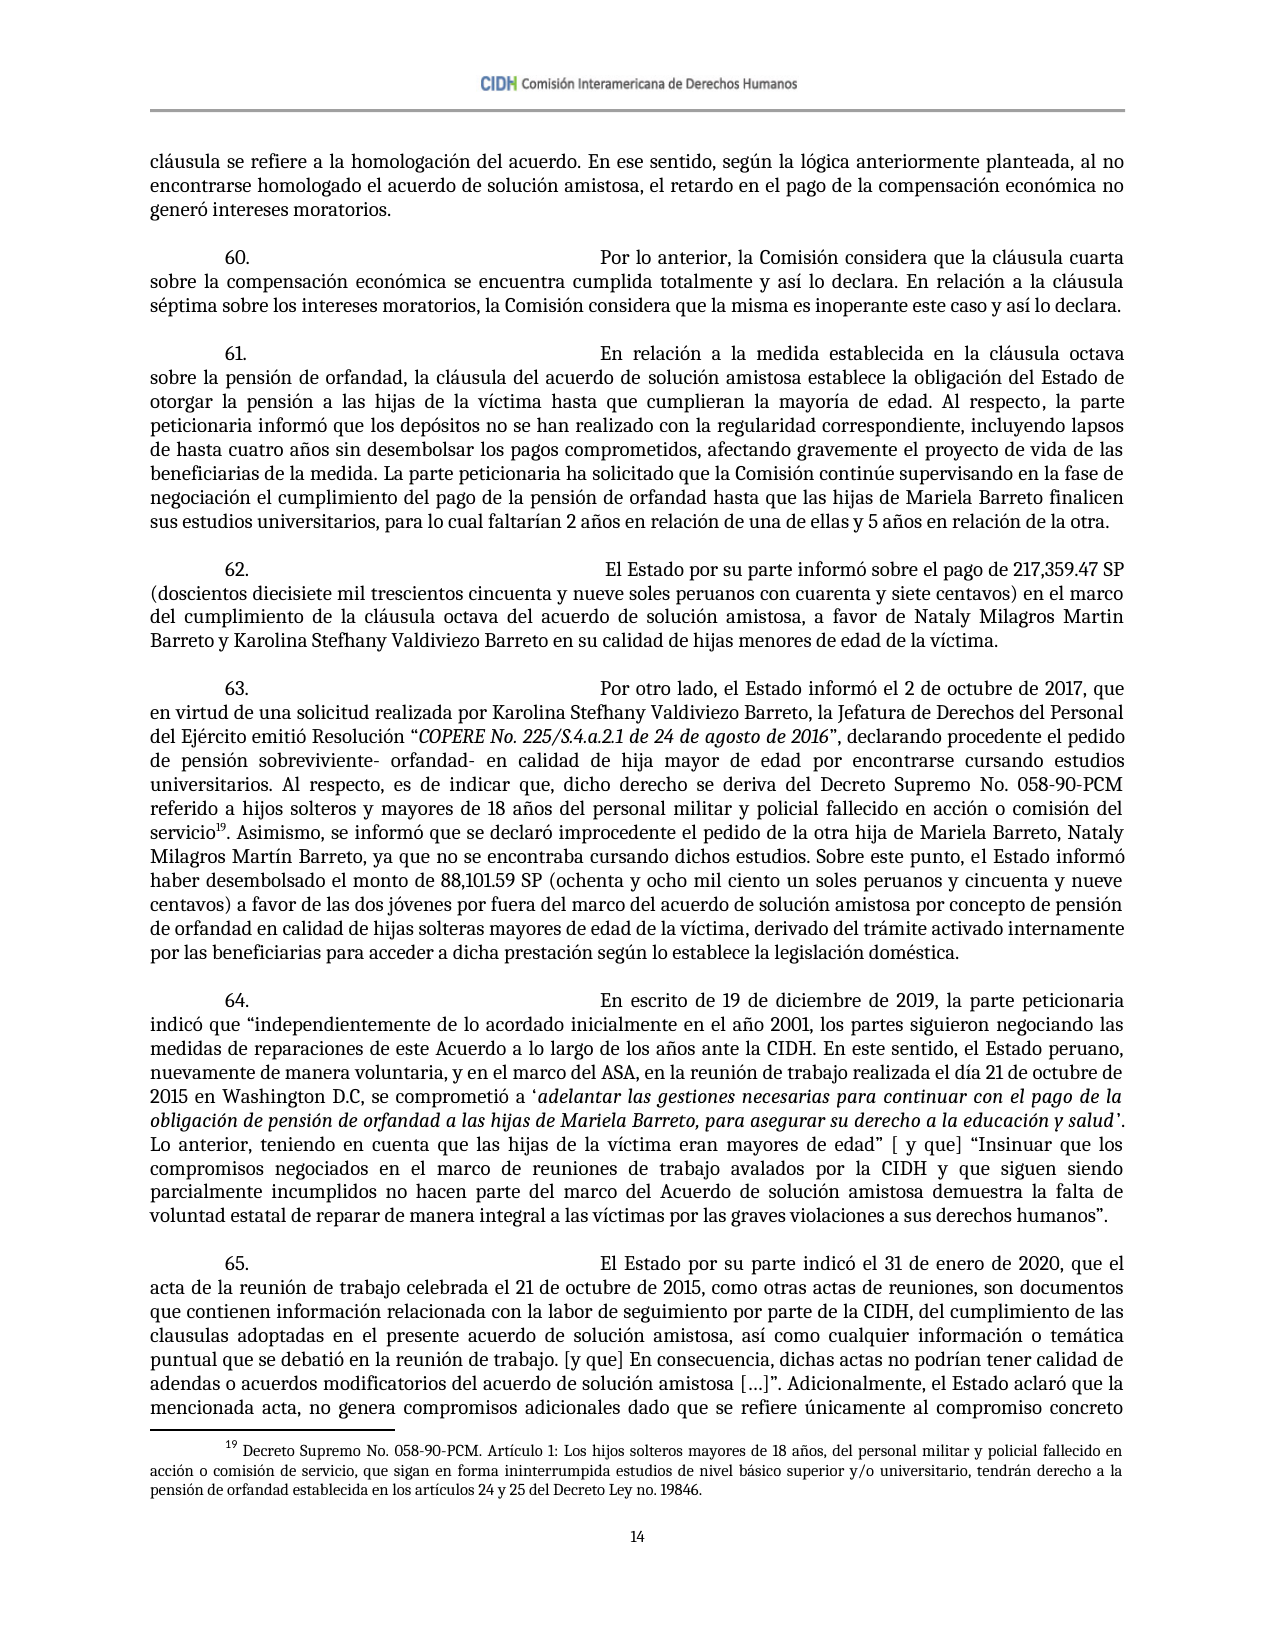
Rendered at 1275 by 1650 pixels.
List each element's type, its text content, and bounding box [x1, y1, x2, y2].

list En escrito de 19 de diciembre de 2019, la parte peticionaria indicó que “independientemente de lo acordado inicialmente en el año 2001, los partes siguieron negociando las medidas de reparaciones de este Acuerdo a lo largo de los años ante la CIDH. En este sentido, el Estado peruano, nuevamente de manera voluntaria, y en el marco del ASA, en la reunión de trabajo realizada el día 21 de octubre de 2015 en Washington D.C, se comprometió a ‘adelantar las gestiones necesarias para continuar con el pago de la obligación de pensión de orfandad a las hijas de Mariela Barreto, para asegurar su derecho a la educación y salud’. Lo anterior, teniendo en cuenta que las hijas de la víctima eran mayores de edad” [ y que] “Insinuar que los compromisos negociados en el marco de reuniones de trabajo avalados por la CIDH y que siguen siendo parcialmente incumplidos no hacen parte del marco del Acuerdo de solución amistosa demuestra la falta de voluntad estatal de reparar de manera integral a las víctimas por las graves violaciones a sus derechos humanos”. [150, 988, 1125, 1228]
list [150, 150, 1125, 222]
list Por otro lado, el Estado informó el 2 de octubre de 2017, que en virtud de una solicitud realizada por Karolina Stefhany Valdiviezo Barreto, la Jefatura de Derechos del Personal del Ejército emitió Resolución “COPERE No. 225/S.4.a.2.1 de 24 de agosto de 2016”, declarando procedente el pedido de pensión sobreviviente- orfandad- en calidad de hija mayor de edad por encontrarse cursando estudios universitarios. Al respecto, es de indicar que, dicho derecho se deriva del Decreto Supremo No. 058-90-PCM referido a hijos solteros y mayores de 18 años del personal militar y policial fallecido en acción o comisión del servicio. Asimismo, se informó que se declaró improcedente el pedido de la otra hija de Mariela Barreto, Nataly Milagros Martín Barreto, ya que no se encontraba cursando dichos estudios. Sobre este punto, el Estado informó haber desembolsado el monto de 88,101.59 SP (ochenta y ocho mil ciento un soles peruanos y cincuenta y nueve centavos) a favor de las dos jóvenes por fuera del marco del acuerdo de solución amistosa por concepto de pensión de orfandad en calidad de hijas solteras mayores de edad de la víctima, derivado del trámite activado internamente por las beneficiarias para acceder a dicha prestación según lo establece la legislación doméstica. [150, 677, 1125, 964]
list El Estado por su parte informó sobre el pago de 217,359.47 SP (doscientos diecisiete mil trescientos cincuenta y nueve soles peruanos con cuarenta y siete centavos) en el marco del cumplimiento de la cláusula octava del acuerdo de solución amistosa, a favor de Nataly Milagros Martin Barreto y Karolina Stefhany Valdiviezo Barreto en su calidad de hijas menores de edad de la víctima. [150, 557, 1125, 653]
list En relación a la medida establecida en la cláusula octava sobre la pensión de orfandad, la cláusula del acuerdo de solución amistosa establece la obligación del Estado de otorgar la pensión a las hijas de la víctima hasta que cumplieran la mayoría de edad. Al respecto, la parte peticionaria informó que los depósitos no se han realizado con la regularidad correspondiente, incluyendo lapsos de hasta cuatro años sin desembolsar los pagos comprometidos, afectando gravemente el proyecto de vida de las beneficiarias de la medida. La parte peticionaria ha solicitado que la Comisión continúe supervisando en la fase de negociación el cumplimiento del pago de la pensión de orfandad hasta que las hijas de Mariela Barreto finalicen sus estudios universitarios, para lo cual faltarían 2 años en relación de una de ellas y 5 años en relación de la otra. [150, 342, 1125, 533]
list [150, 1252, 1125, 1420]
picture [475, 75, 800, 93]
list Por lo anterior, la Comisión considera que la cláusula cuarta sobre la compensación económica se encuentra cumplida totalmente y así lo declara. En relación a la cláusula séptima sobre los intereses moratorios, la Comisión considera que la misma es inoperante este caso y así lo declara. [150, 246, 1125, 318]
